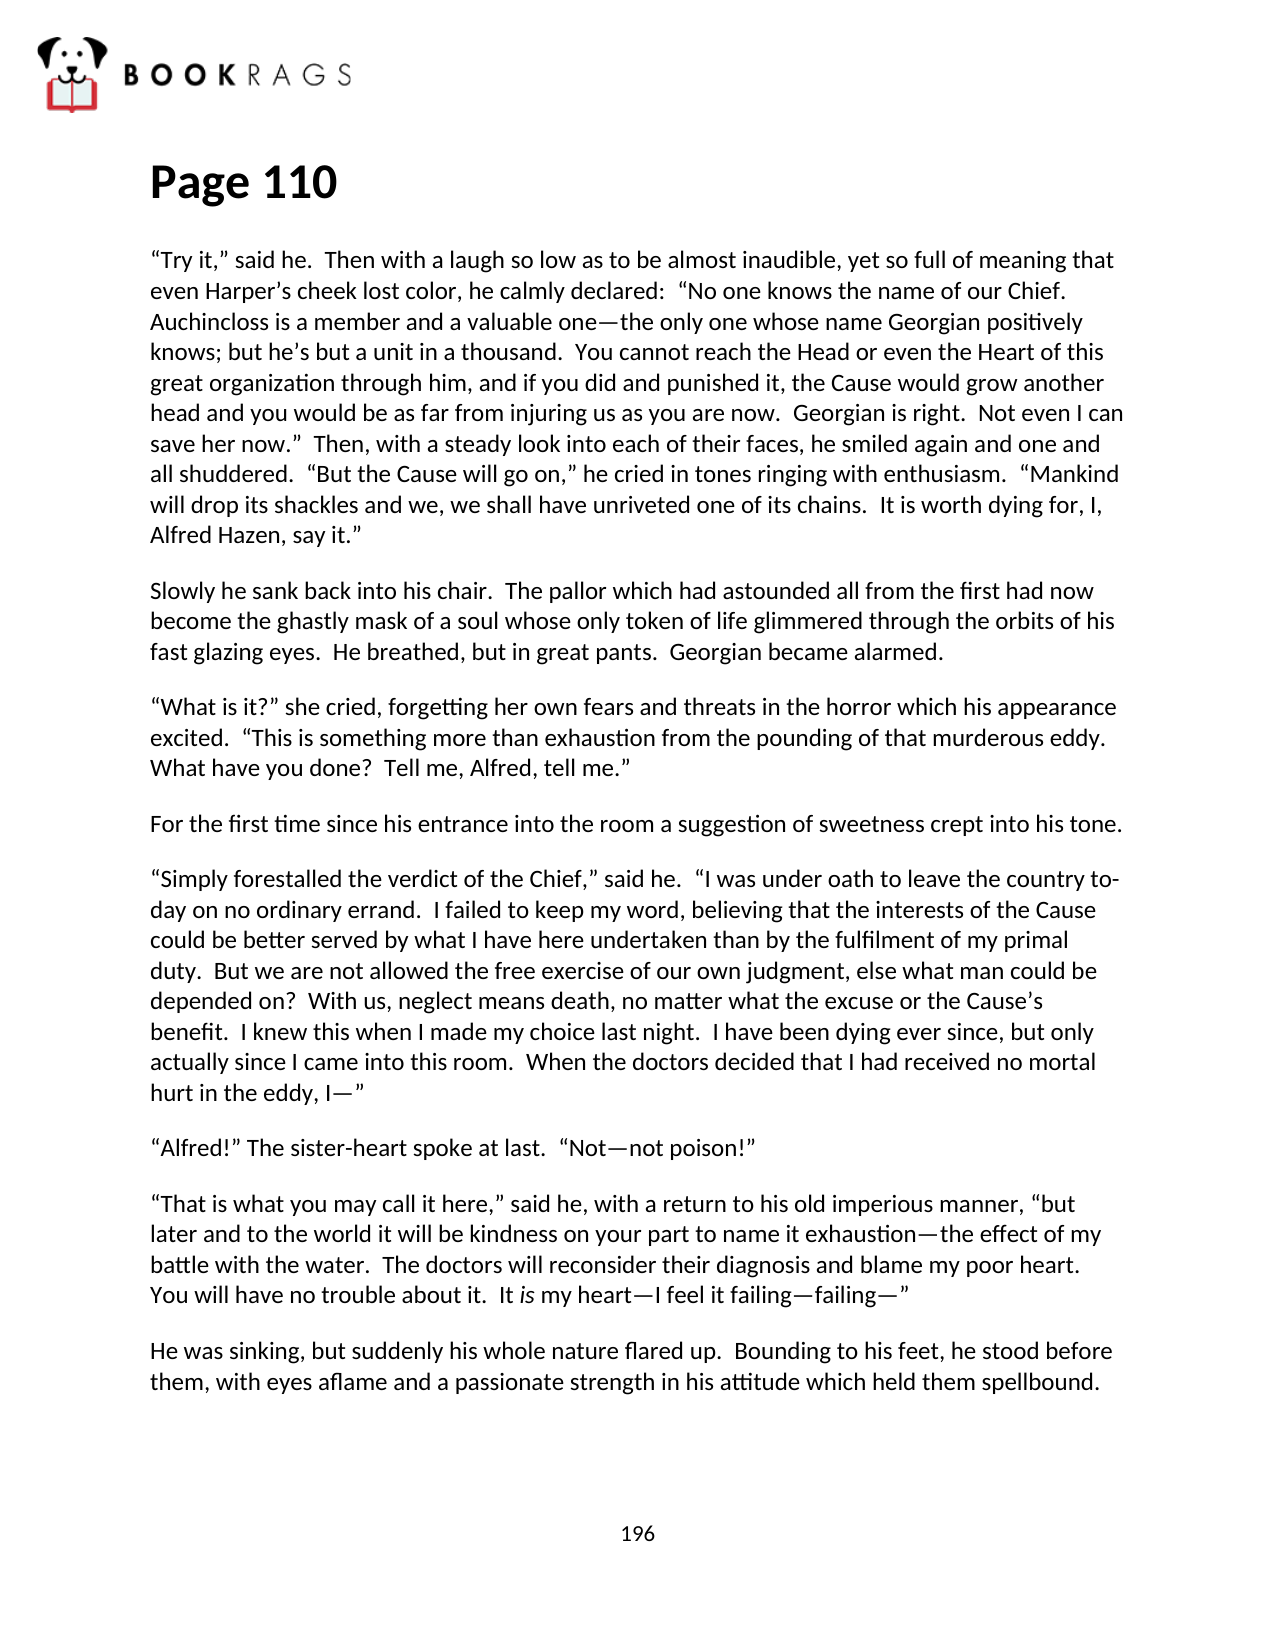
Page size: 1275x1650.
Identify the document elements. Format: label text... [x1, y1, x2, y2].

text For the first time since his entrance into the room a suggestion of sweetness crept into his tone. [150, 808, 1125, 838]
text He was sinking, but suddenly his whole nature flared up. Bounding to his feet, he stood before them, with eyes aflame and a passionate strength in his attitude which held them spellbound. [150, 1335, 1125, 1396]
text Page 110 [150, 150, 1125, 211]
text “That is what you may call it here,” said he, with a return to his old imperious manner, “but later and to the world it will be kindness on your part to name it exhaustion—­the effect of my battle with the water. The doctors will reconsider their diagnosis and blame my poor heart. You will have no trouble about it. It is my heart—­I feel it failing—­failing—­” [150, 1188, 1125, 1310]
text “Simply forestalled the verdict of the Chief,” said he. “I was under oath to leave the country to-day on no ordinary errand. I failed to keep my word, believing that the interests of the Cause could be better served by what I have here undertaken than by the fulfilment of my primal duty. But we are not allowed the free exercise of our own judgment, else what man could be depended on? With us, neglect means death, no matter what the excuse or the Cause’s benefit. I knew this when I made my choice last night. I have been dying ever since, but only actually since I came into this room. When the doctors decided that I had received no mortal hurt in the eddy, I—­” [150, 863, 1125, 1108]
text “Alfred!” The sister-heart spoke at last. “Not—­not poison!” [150, 1133, 1125, 1163]
text Slowly he sank back into his chair. The pallor which had astounded all from the first had now become the ghastly mask of a soul whose only token of life glimmered through the orbits of his fast glazing eyes. He breathed, but in great pants. Georgian became alarmed. [150, 575, 1125, 666]
text “What is it?” she cried, forgetting her own fears and threats in the horror which his appearance excited. “This is something more than exhaustion from the pounding of that murderous eddy. What have you done? Tell me, Alfred, tell me.” [150, 691, 1125, 783]
picture [37, 37, 351, 113]
text “Try it,” said he. Then with a laugh so low as to be almost inaudible, yet so full of meaning that even Harper’s cheek lost color, he calmly declared: “No one knows the name of our Chief. Auchincloss is a member and a valuable one—­the only one whose name Georgian positively knows; but he’s but a unit in a thousand. You cannot reach the Head or even the Heart of this great organization through him, and if you did and punished it, the Cause would grow another head and you would be as far from injuring us as you are now. Georgian is right. Not even I can save her now.” Then, with a steady look into each of their faces, he smiled again and one and all shuddered. “But the Cause will go on,” he cried in tones ringing with enthusiasm. “Mankind will drop its shackles and we, we shall have unriveted one of its chains. It is worth dying for, I, Alfred Hazen, say it.” [150, 244, 1125, 550]
